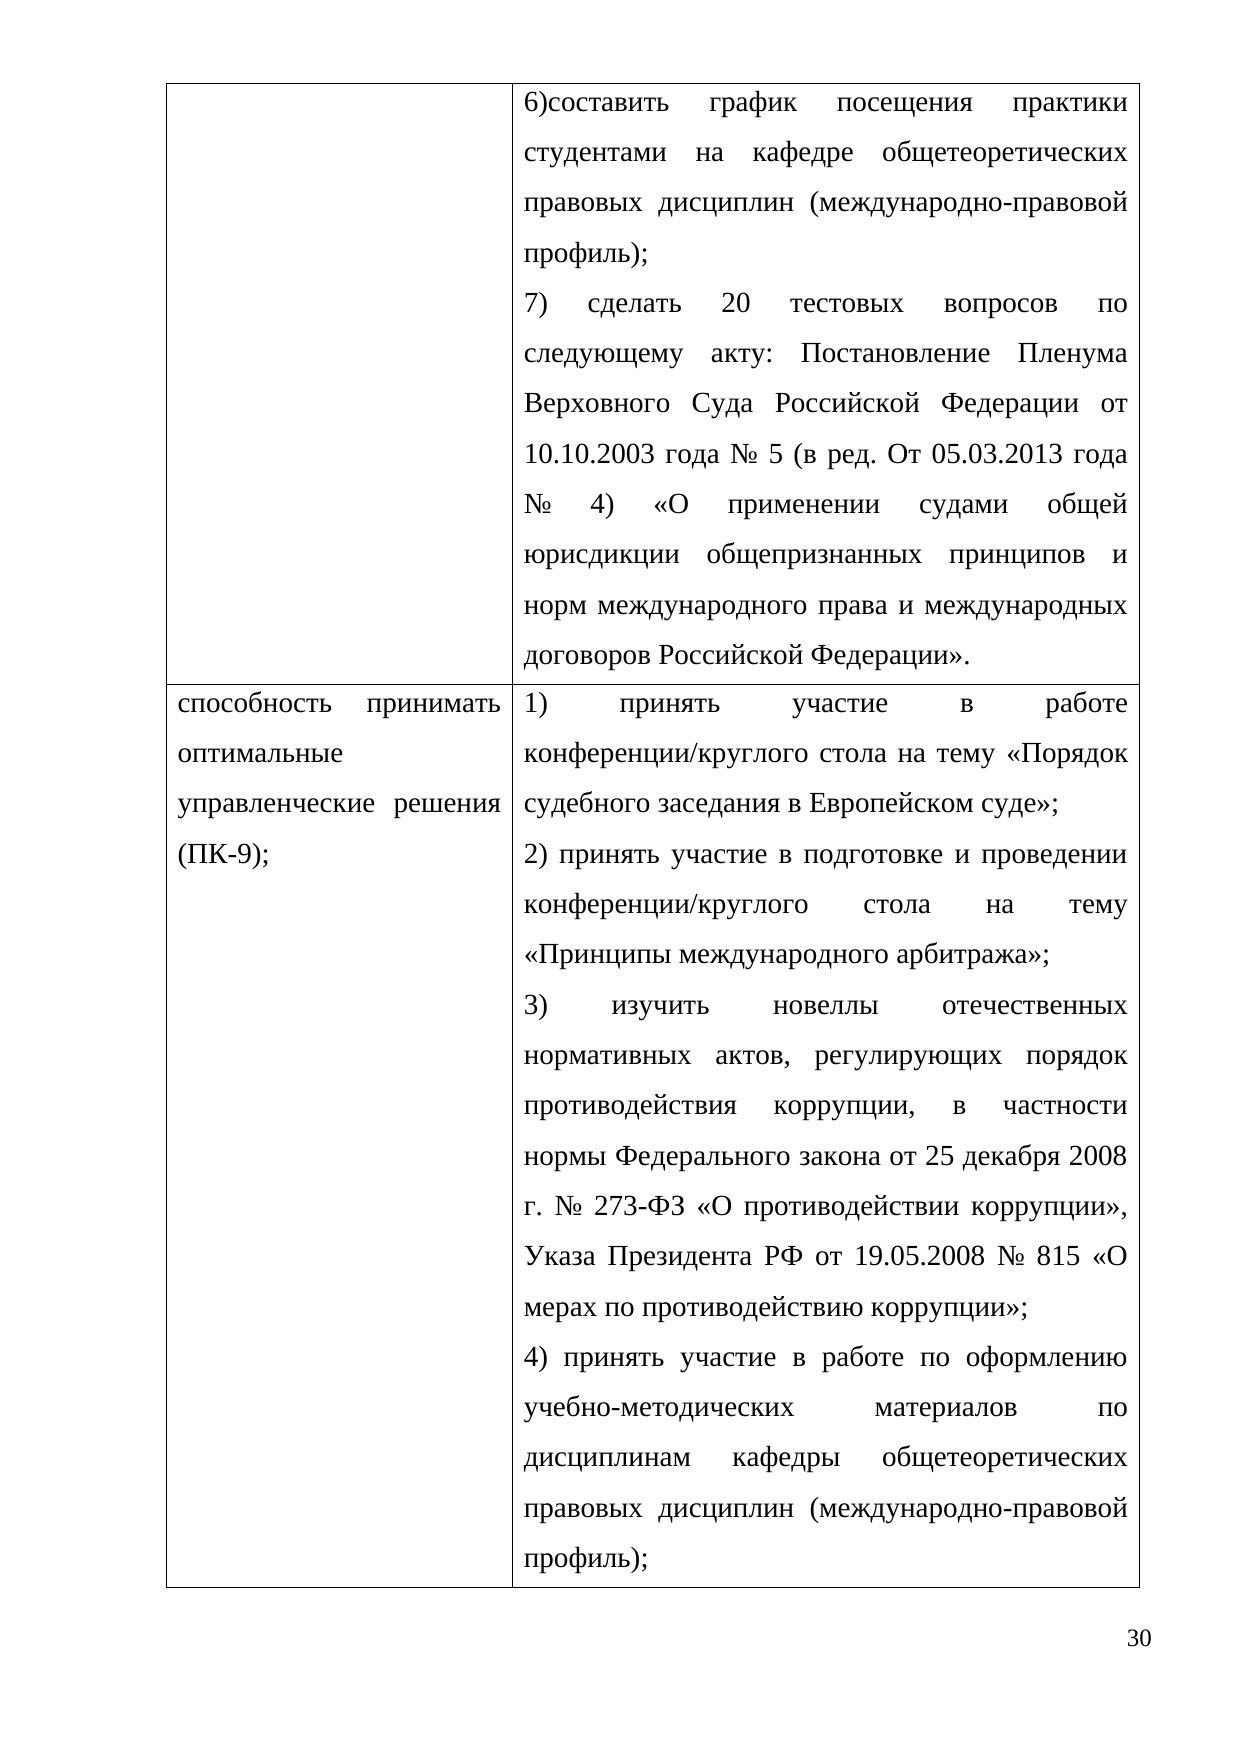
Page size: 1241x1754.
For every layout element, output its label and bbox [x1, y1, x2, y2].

table_cell [167, 84, 512, 684]
table_cell [513, 84, 1139, 684]
table_cell [513, 685, 1139, 1587]
table_cell [167, 685, 512, 1587]
